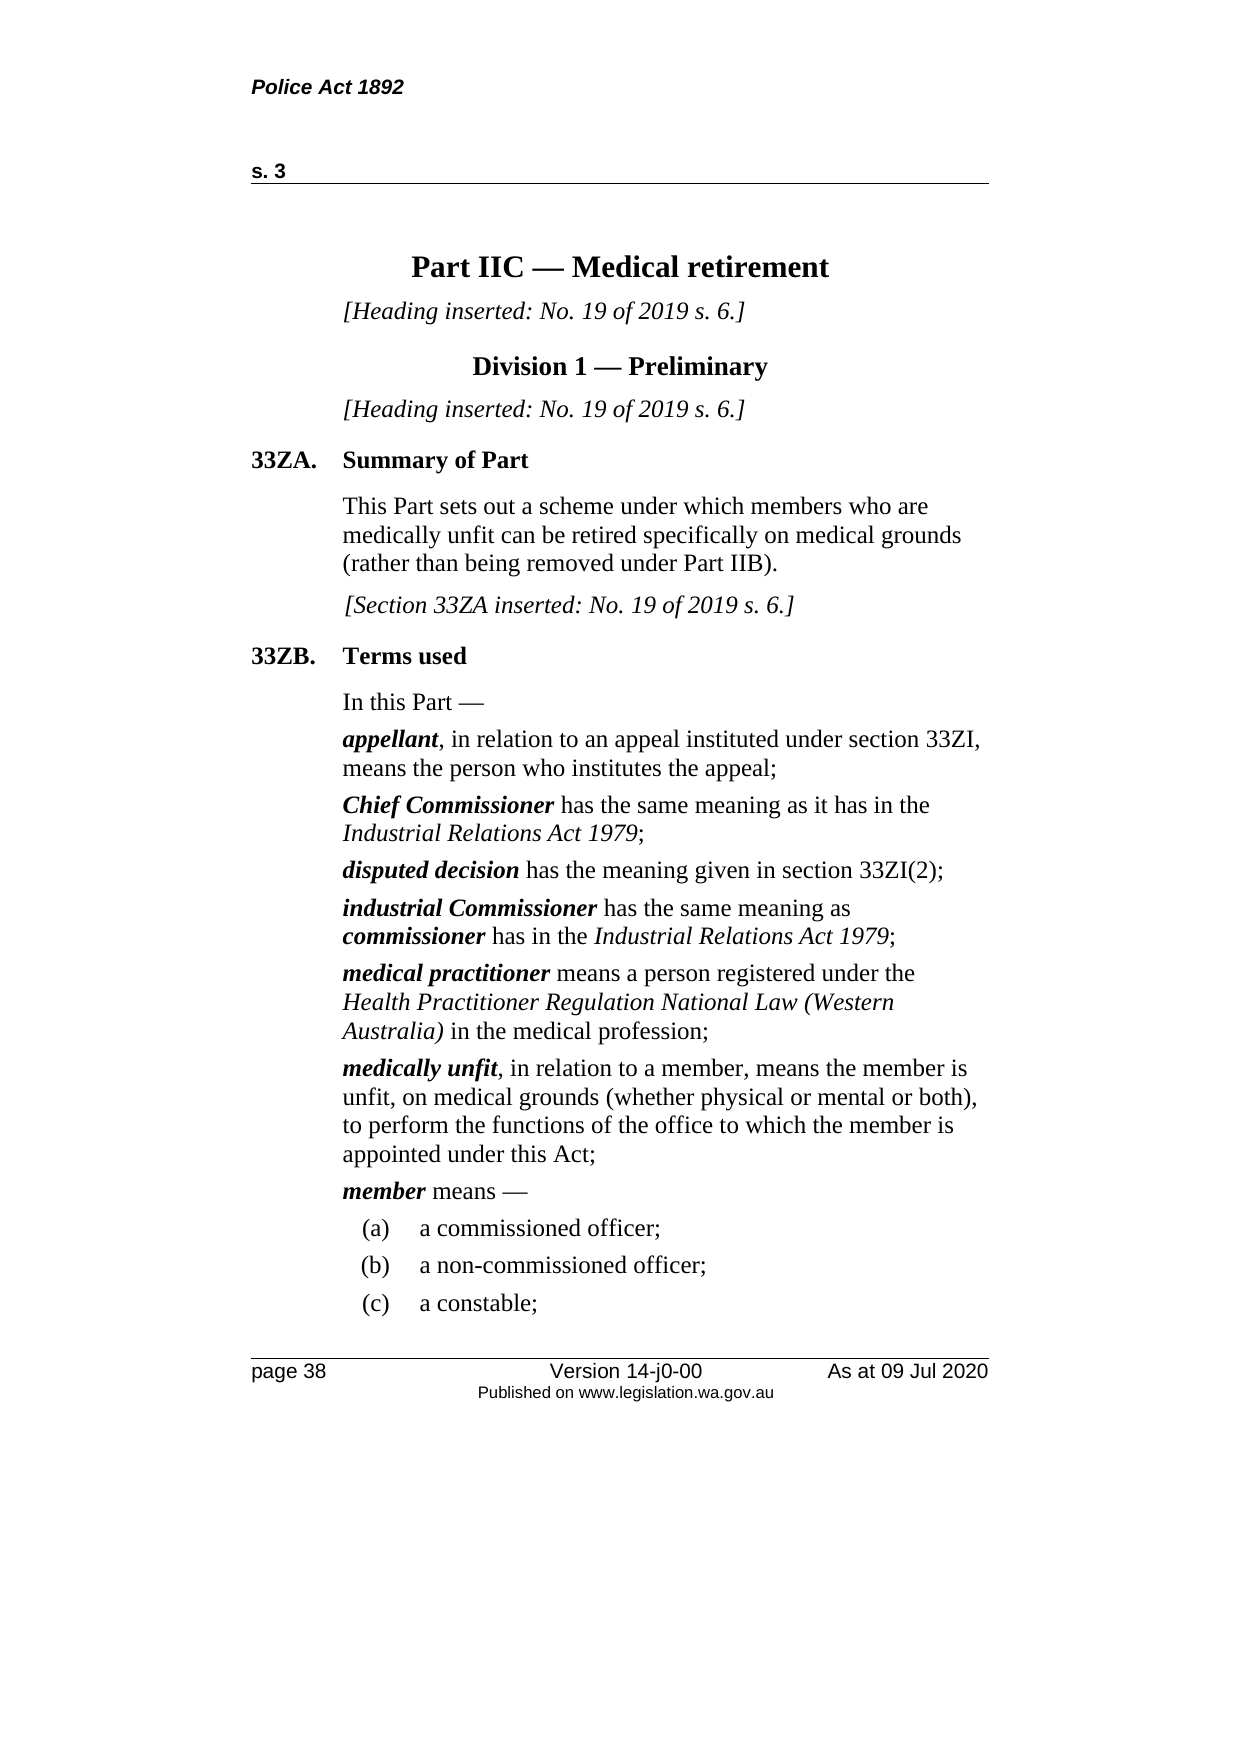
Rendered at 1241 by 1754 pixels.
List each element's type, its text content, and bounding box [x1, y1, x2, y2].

subtitle Part IIC — Medical retirement [251, 248, 989, 284]
subtitle [Heading inserted: No. 19 of 2019 s. 6.] [251, 394, 989, 423]
text member means — [251, 1176, 989, 1205]
subtitle Division 1 — Preliminary [251, 350, 989, 381]
text This Part sets out a scheme under which members who are medically unfit can be retired specifically on medical grounds (rather than being removed under Part IIB). [251, 491, 989, 577]
text (c) a constable; [251, 1288, 989, 1316]
text medical practitioner means a person registered under the Health Practitioner Regulation National Law (Western Australia) in the medical profession; [251, 958, 989, 1045]
text Chief Commissioner has the same meaning as it has in the Industrial Relations Act 1979; [251, 790, 989, 847]
text [Section 33ZA inserted: No. 19 of 2019 s. 6.] [251, 590, 989, 618]
text industrial Commissioner has the same meaning as commissioner has in the Industrial Relations Act 1979; [251, 893, 989, 950]
text disputed decision has the meaning given in section 33ZI(2); [251, 856, 989, 884]
text In this Part — [251, 687, 989, 716]
subtitle 33ZA. Summary of Part [251, 446, 989, 474]
subtitle [Heading inserted: No. 19 of 2019 s. 6.] [251, 296, 989, 325]
text appellant, in relation to an appeal instituted under section 33ZI, means the person who institutes the appeal; [251, 724, 989, 781]
text (b) a non-commissioned officer; [251, 1251, 989, 1279]
text medically unfit, in relation to a member, means the member is unfit, on medical grounds (whether physical or mental or both), to perform the functions of the office to which the member is appointed under this Act; [251, 1053, 989, 1168]
subtitle 33ZB. Terms used [251, 641, 989, 670]
text (a) a commissioned officer; [251, 1213, 989, 1242]
